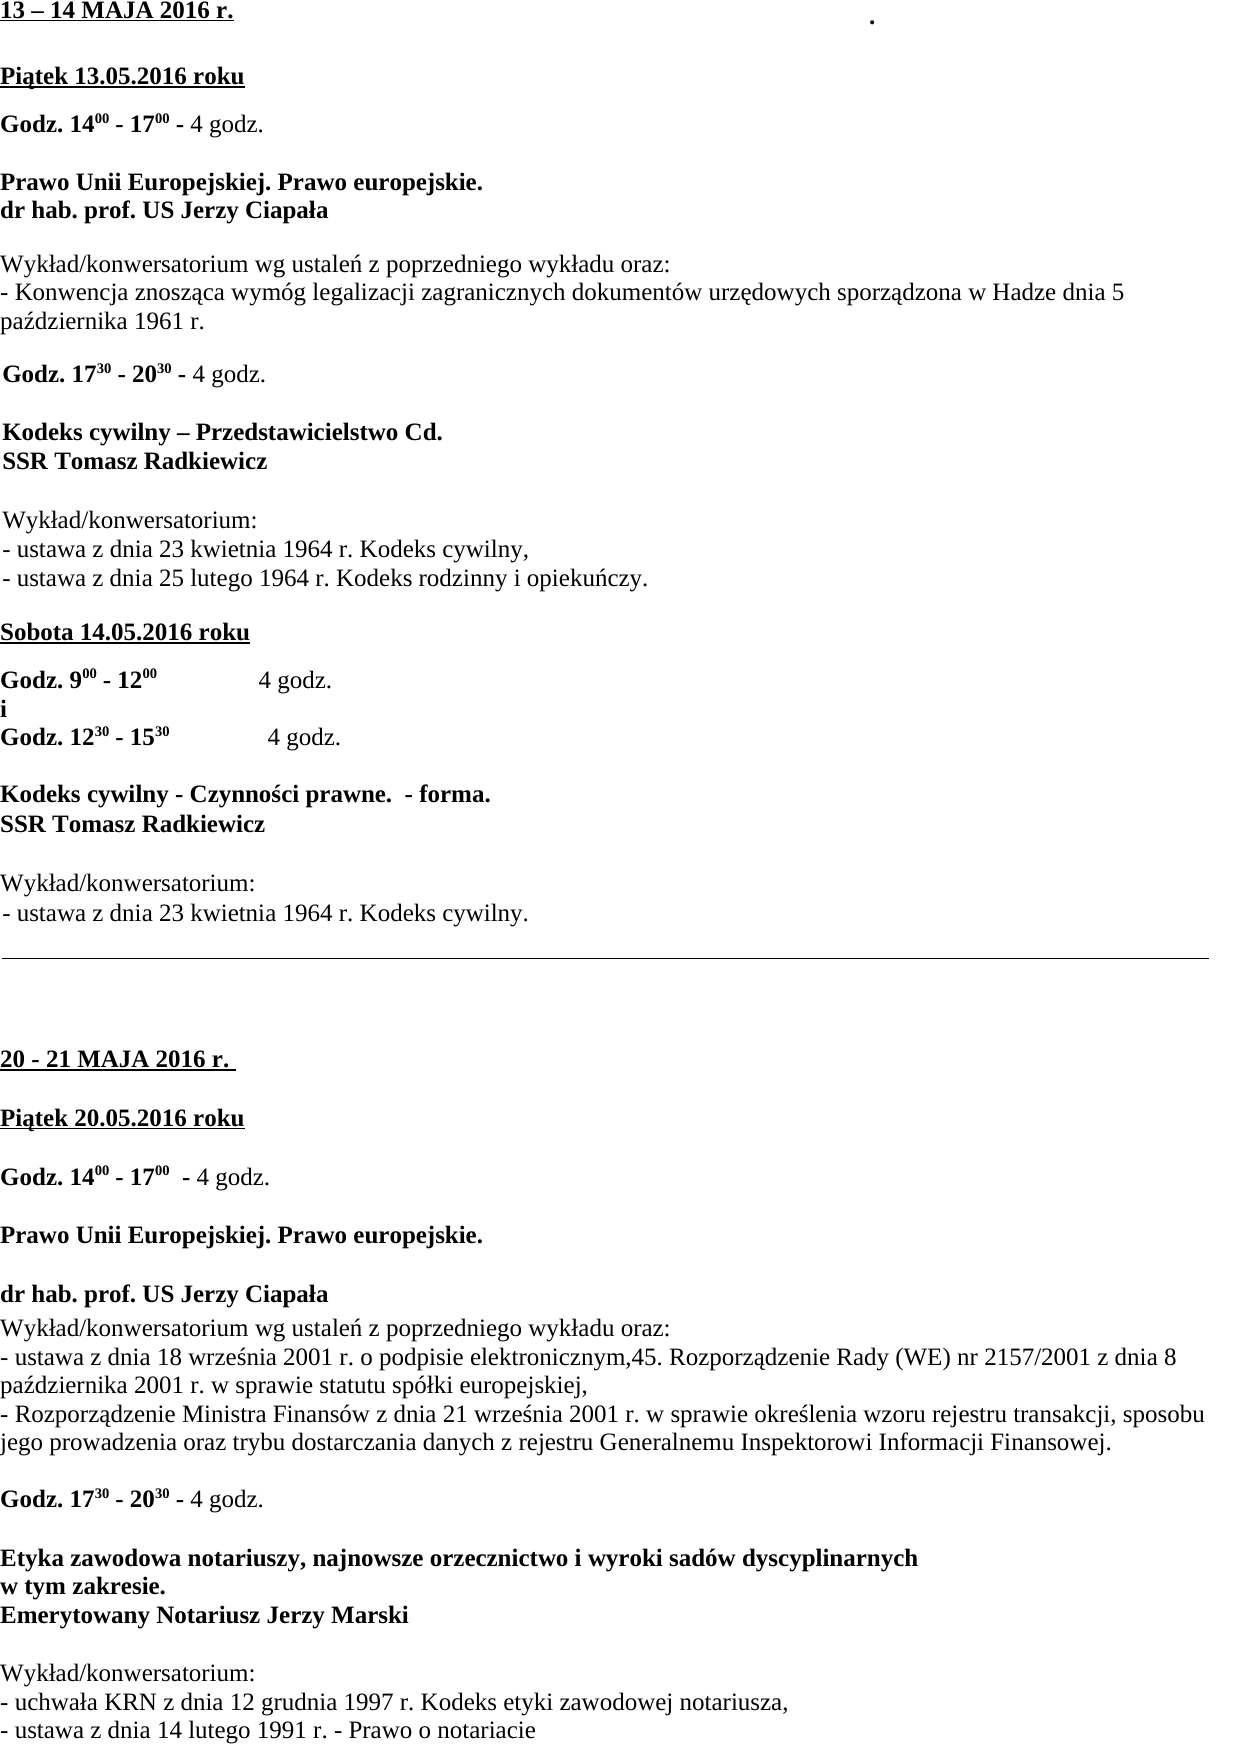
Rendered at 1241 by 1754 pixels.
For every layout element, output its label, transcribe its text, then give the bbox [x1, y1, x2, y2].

text Kodeks cywilny - Czynności prawne. - forma. [0, 780, 1236, 808]
text Prawo Unii Europejskiej. Prawo europejskie. dr hab. prof. [0, 167, 1236, 224]
text Wykład/konwersatorium wg ustaleń z poprzedniego wykładu oraz: - ustawa z dnia września r. o podpisie elektronicznym,. Rozporządzenie Rady (WE) nr z dnia października r. w sprawie statutu spółki europejskiej, [0, 1314, 1240, 1399]
text Godz. - - godz. [2, 360, 1240, 418]
text 20 - AJA r. [0, 1021, 1236, 1079]
text i [0, 694, 1240, 723]
text Etyka zawodowa notariuszy, najnowsze orzecznictwo i wyroki sadów dyscyplinarnych w tym zakresie. Emerytowany Notariusz Jerzy Marski [0, 1543, 1240, 1629]
text Wykład/konwersatorium wg ustaleń z poprzedniego wykładu oraz: - Konwencja znosząca wymóg legalizacji zagranicznych dokumentów urzędowych sporządzona w Hadze dnia października r. [0, 249, 1236, 335]
text Godz. - godz. [0, 723, 1240, 780]
text Wykład/konwersatorium: - uchwała KRN z dnia grudnia r. Kodeks etyki zawodowej notariusza, - ustawa z dnia lutego r. - Prawo o notariacie [0, 1658, 1240, 1744]
text - ustawa z dnia kwietnia r. Kodeks cywilny. [2, 898, 1209, 958]
text Piątek . roku Godz. - - godz. Prawo Unii Europejskiej. Prawo europejskie. dr hab. prof. [0, 1079, 1236, 1314]
text Wykład/konwersatorium: [0, 869, 1236, 897]
text Wykład/konwersatorium: - ustawa z dnia kwietnia r. Kodeks cywilny, - ustawa z dnia lutego r. Kodeks rodzinny i opiekuńczy. [2, 506, 1209, 592]
text Piątek . roku [0, 66, 1240, 89]
text Godz. - - godz. [0, 1456, 1240, 1513]
text 13 – 14 MAJA 2016 r. [0, 0, 1240, 46]
text Kodeks cywilny – Przedstawicielstwo Cd. SSR Tomasz Radkiewicz [2, 418, 1209, 476]
text Sobota . roku [0, 622, 1240, 645]
text SSR [0, 809, 1236, 838]
text Godz. - - godz. [0, 110, 1240, 167]
text - Rozporządzenie Ministra Finansów z dnia września r. w sprawie określenia wzoru rejestru transakcji, sposobu jego prowadzenia oraz trybu dostarczania danych z rejestru Generalnemu Inspektorowi Informacji Finansowej. [0, 1399, 1240, 1456]
text Godz. - godz. [0, 666, 1240, 694]
